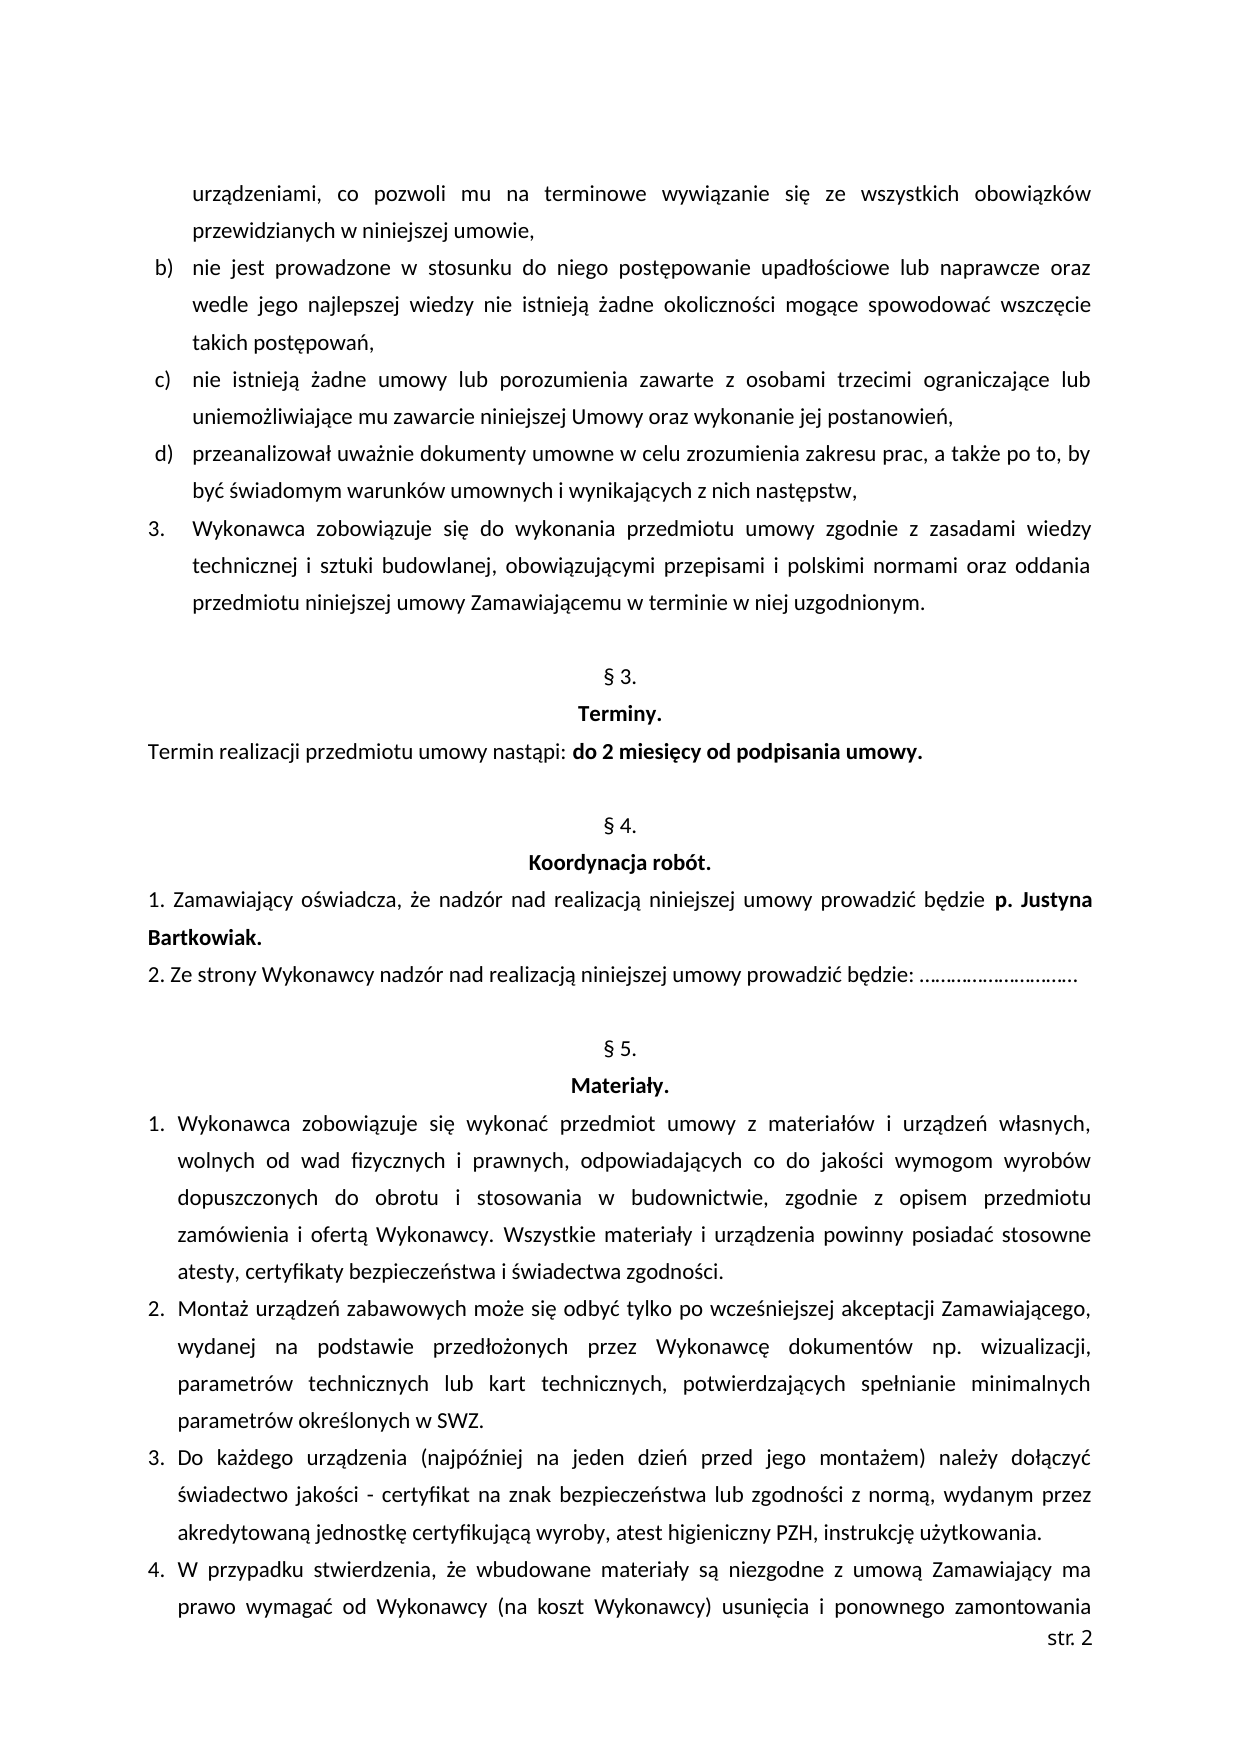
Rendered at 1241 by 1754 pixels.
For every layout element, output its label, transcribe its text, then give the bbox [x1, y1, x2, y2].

text Materiały. [148, 1071, 1092, 1099]
text Koordynacja robót. [148, 848, 1092, 876]
list nie istnieją żadne umowy lub porozumienia zawarte z osobami trzecimi ograniczające lub uniemożliwiające mu zawarcie niniejszej Umowy oraz wykonanie jej postanowień, [154, 365, 1092, 430]
text § 4. [148, 811, 1092, 839]
text 1. Zamawiający oświadcza, że nadzór nad realizacją niniejszej umowy prowadzić będzie p. Justyna Bartkowiak. [148, 886, 1092, 951]
text § 5. [148, 1034, 1092, 1062]
list Montaż urządzeń zabawowych może się odbyć tylko po wcześniejszej akceptacji Zamawiającego, wydanej na podstawie przedłożonych przez Wykonawcę dokumentów np. wizualizacji, parametrów technicznych lub kart technicznych, potwierdzających spełnianie minimalnych parametrów określonych w SWZ. [148, 1294, 1092, 1434]
list Wykonawca zobowiązuje się wykonać przedmiot umowy z materiałów i urządzeń własnych, wolnych od wad fizycznych i prawnych, odpowiadających co do jakości wymogom wyrobów dopuszczonych do obrotu i stosowania w budownictwie, zgodnie z opisem przedmiotu zamówienia i ofertą Wykonawcy. Wszystkie materiały i urządzenia powinny posiadać stosowne atesty, certyfikaty bezpieczeństwa i świadectwa zgodności. [148, 1109, 1092, 1285]
list Wykonawca zobowiązuje się do wykonania przedmiotu umowy zgodnie z zasadami wiedzy technicznej i sztuki budowlanej, obowiązującymi przepisami i polskimi normami oraz oddania przedmiotu niniejszej umowy Zamawiającemu w terminie w niej uzgodnionym. [148, 514, 1092, 616]
text Termin realizacji przedmiotu umowy nastąpi: do 2 miesięcy od podpisania umowy. [148, 737, 1092, 765]
text Terminy. [148, 699, 1092, 728]
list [154, 179, 1092, 244]
text 2. Ze strony Wykonawcy nadzór nad realizacją niniejszej umowy prowadzić będzie: ………………………… [148, 960, 1092, 988]
list przeanalizował uważnie dokumenty umowne w celu zrozumienia zakresu prac, a także po to, by być świadomym warunków umownych i wynikających z nich następstw, [154, 439, 1092, 504]
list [148, 1555, 1092, 1620]
list nie jest prowadzone w stosunku do niego postępowanie upadłościowe lub naprawcze oraz wedle jego najlepszej wiedzy nie istnieją żadne okoliczności mogące spowodować wszczęcie takich postępowań, [154, 253, 1092, 356]
text § 3. [148, 662, 1092, 690]
list Do każdego urządzenia (najpóźniej na jeden dzień przed jego montażem) należy dołączyć świadectwo jakości - certyfikat na znak bezpieczeństwa lub zgodności z normą, wydanym przez akredytowaną jednostkę certyfikującą wyroby, atest higieniczny PZH, instrukcję użytkowania. [148, 1443, 1092, 1546]
